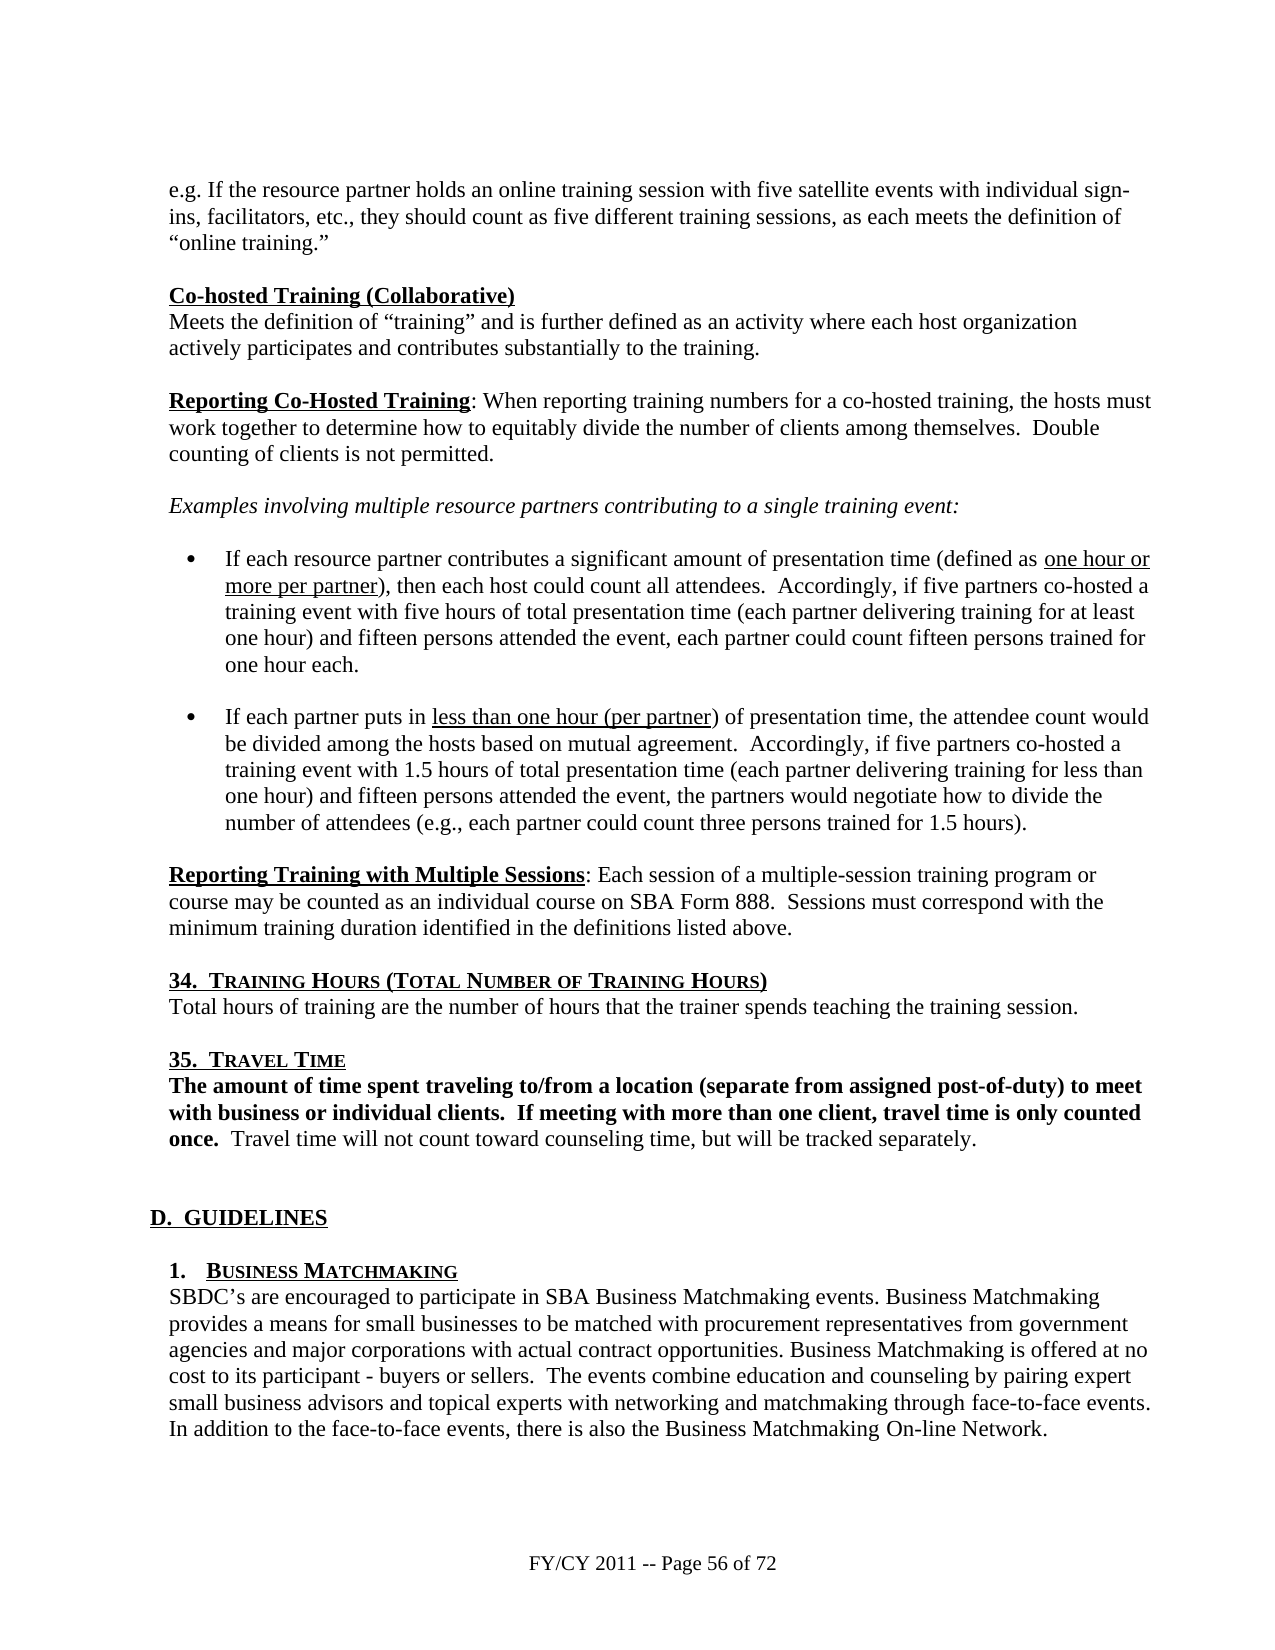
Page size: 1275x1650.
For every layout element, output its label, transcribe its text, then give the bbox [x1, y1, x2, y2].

list If each partner puts in less than one hour (per partner) of presentation time, the attendee count would be divided among the hosts based on mutual agreement. Accordingly, if five partners co-hosted a training event with 1.5 hours of total presentation time (each partner delivering training for less than one hour) and fifteen persons attended the event, the partners would negotiate how to divide the number of attendees (e.g., each partner could count three persons trained for 1.5 hours). [187, 703, 1155, 835]
subtitle SBDC’s are encouraged to participate in SBA Business Matchmaking events. Business Matchmaking provides a means for small businesses to be matched with procurement representatives from government agencies and major corporations with actual contract opportunities. Business Matchmaking is offered at no cost to its participant - buyers or sellers. The events combine education and counseling by pairing expert small business advisors and topical experts with networking and matchmaking through face-to-face events. In addition to the face-to-face events, there is also the Business Matchmaking On-line Network. [169, 1283, 1155, 1441]
subtitle Business Matchmaking [169, 1257, 1155, 1283]
text e.g. If the resource partner holds an online training session with five satellite events with individual sign-ins, facilitators, etc., they should count as five different training sessions, as each meets the definition of “online training.” [169, 176, 1155, 255]
text Examples involving multiple resource partners contributing to a single training event: [169, 493, 1155, 519]
text Reporting Co-Hosted Training: When reporting training numbers for a co-hosted training, the hosts must work together to determine how to equitably divide the number of clients among themselves. Double counting of clients is not permitted. [169, 387, 1155, 466]
text Co-hosted Training (Collaborative) [169, 282, 1155, 308]
text Reporting Training with Multiple Sessions: Each session of a multiple-session training program or course may be counted as an individual course on SBA Form 888. Sessions must correspond with the minimum training duration identified in the definitions listed above. [169, 862, 1155, 941]
text D. GUIDELINES [150, 1204, 1155, 1231]
subtitle The amount of time spent traveling to/from a location (separate from assigned post-of-duty) to meet with business or individual clients. If meeting with more than one client, travel time is only counted once. Travel time will not count toward counseling time, but will be tracked separately. [169, 1072, 1155, 1151]
text Total hours of training are the number of hours that the trainer spends teaching the training session. [169, 993, 1155, 1020]
subtitle 34. Training Hours (Total Number of Training Hours) [169, 967, 1155, 993]
text Meets the definition of “training” and is further defined as an activity where each host organization actively participates and contributes substantially to the training. [169, 308, 1155, 361]
subtitle 35. Travel Time [169, 1046, 1155, 1072]
list If each resource partner contributes a significant amount of presentation time (defined as one hour or more per partner), then each host could count all attendees. Accordingly, if five partners co-hosted a training event with five hours of total presentation time (each partner delivering training for at least one hour) and fifteen persons attended the event, each partner could count fifteen persons trained for one hour each. [187, 545, 1155, 677]
